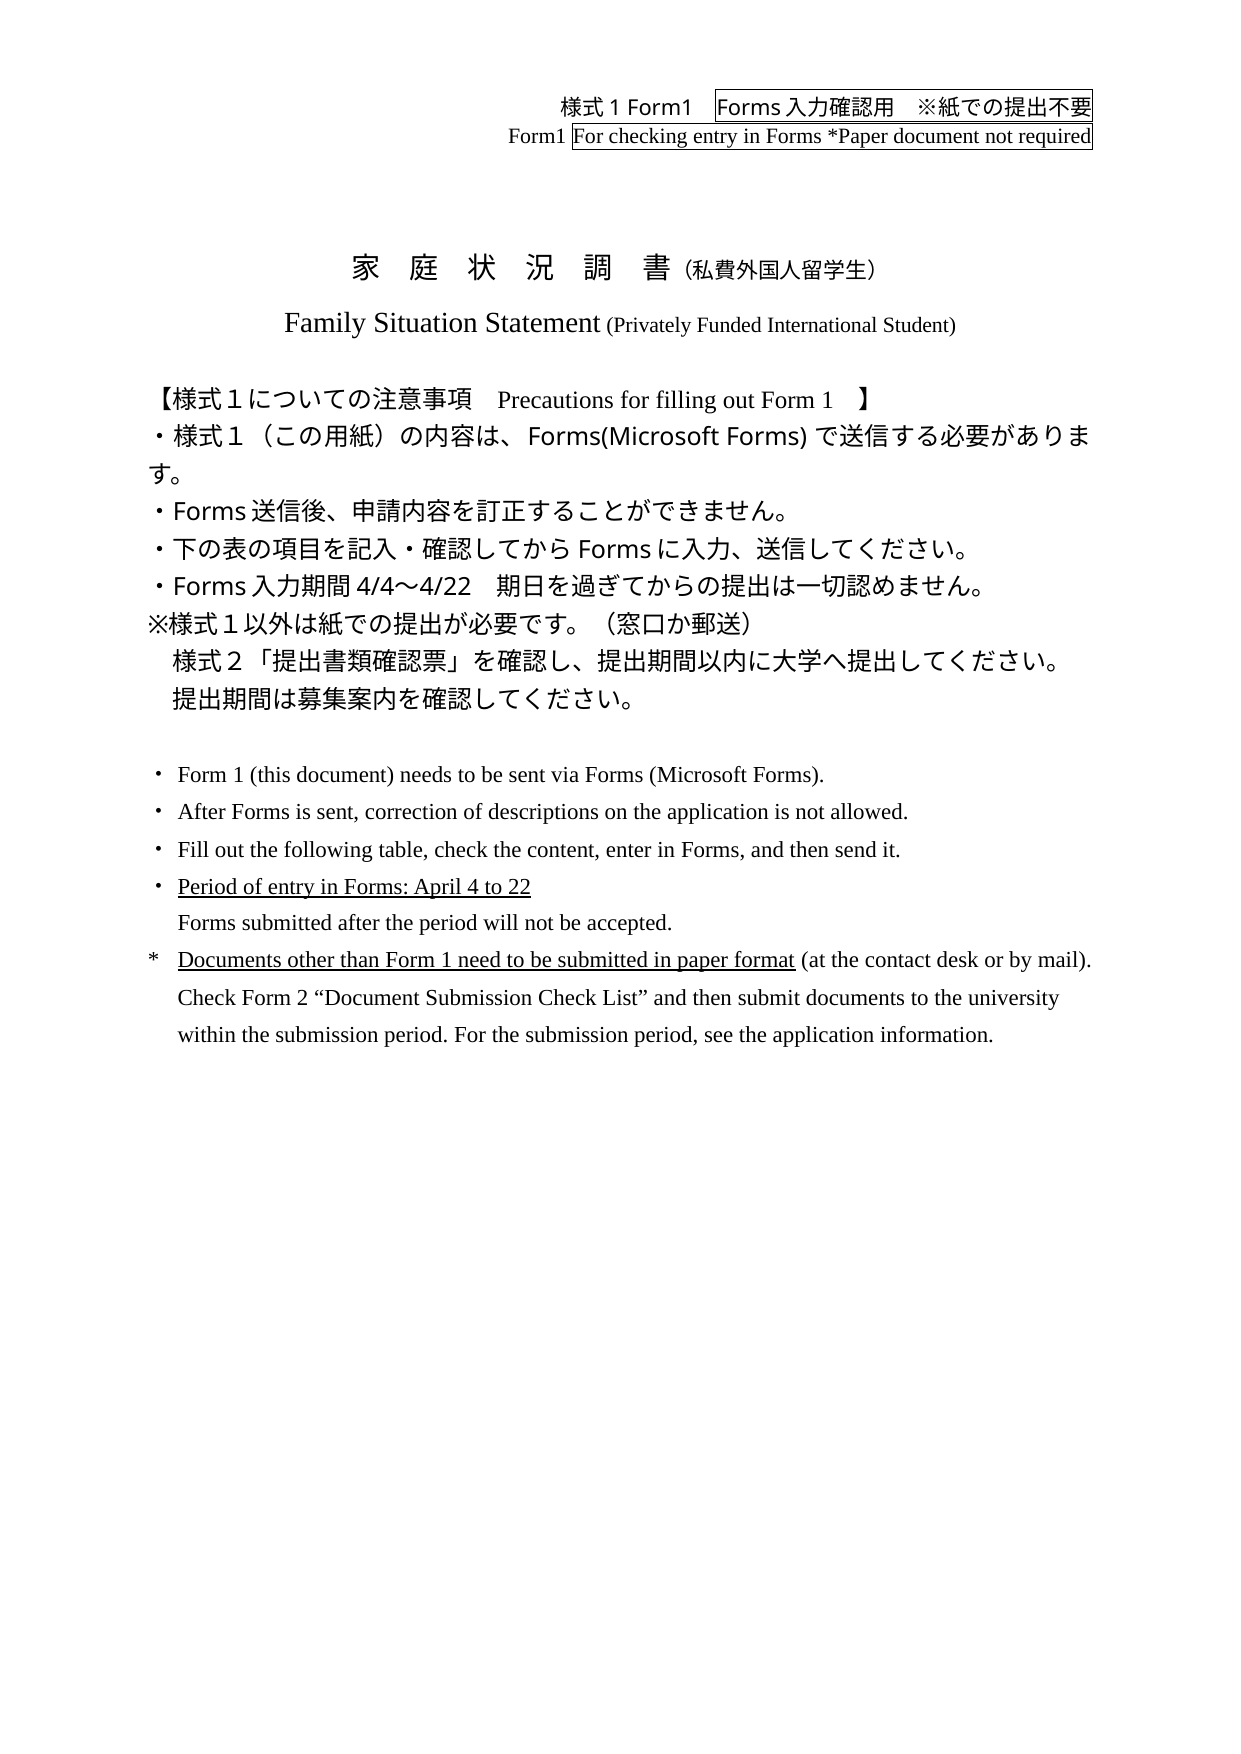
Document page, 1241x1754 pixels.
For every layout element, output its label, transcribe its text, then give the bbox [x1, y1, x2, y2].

text ・Forms入力期間4/4～4/22 期日を過ぎてからの提出は一切認めません。 [148, 566, 1092, 603]
text 【様式１についての注意事項 Precautions for filling out Form 1 】 [148, 378, 1092, 416]
text ・ After Forms is sent, correction of descriptions on the application is not allowed. [148, 791, 1092, 828]
text ・下の表の項目を記入・確認してから Formsに入力、送信してください。 [148, 528, 1092, 566]
text ・ Period of entry in Forms: April 4 to 22 Forms submitted after the period will not be accepted. [148, 866, 1092, 941]
text 様式２「提出書類確認票」を確認し、提出期間以内に大学へ提出してください。 [148, 641, 1092, 678]
text Family Situation Statement (Privately Funded International Student) [148, 303, 1092, 341]
text * Documents other than Form 1 need to be submitted in paper format (at the contact desk or by mail). Check Form 2 “Document Submission Check List” and then submit documents to the university within the submission period. For the submission period, see the application information. [148, 941, 1092, 1053]
text ・Forms送信後、申請内容を訂正することができません。 [148, 491, 1092, 528]
text ・様式１（この用紙）の内容は、Forms(Microsoft Forms) で送信する必要があります。 [148, 416, 1092, 491]
text ・ Form 1 (this document) needs to be sent via Forms (Microsoft Forms). [148, 753, 1092, 791]
text 家 庭 状 況 調 書（私費外国人留学生） [148, 228, 1092, 303]
text ※様式１以外は紙での提出が必要です。（窓口か郵送） [148, 603, 1092, 641]
text ・ Fill out the following table, check the content, enter in Forms, and then send it. [148, 828, 1092, 866]
text 提出期間は募集案内を確認してください。 [148, 678, 1092, 716]
